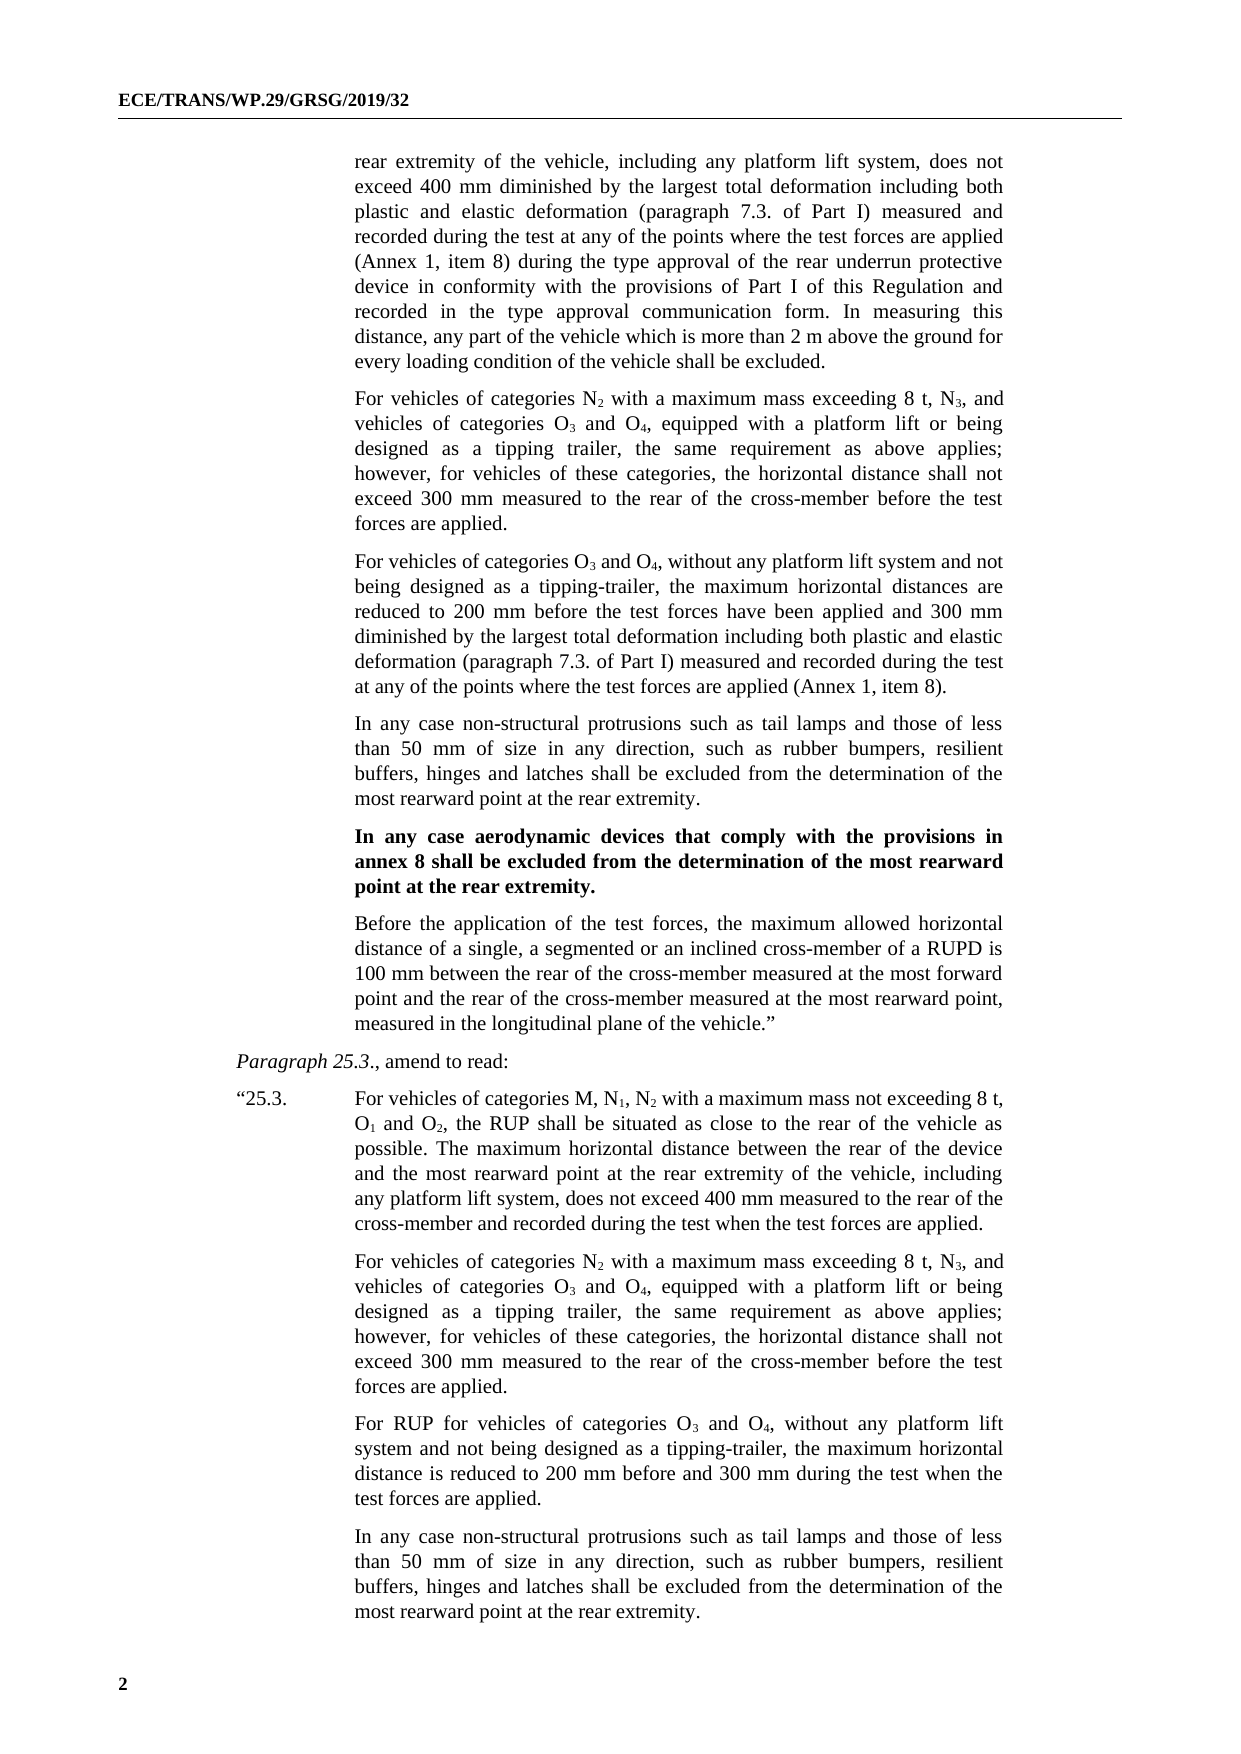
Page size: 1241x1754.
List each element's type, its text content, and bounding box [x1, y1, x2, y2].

text “25.3. For vehicles of categories M, N1, N2 with a maximum mass not exceeding 8 t, O1 and O2, the RUP shall be situated as close to the rear of the vehicle as possible. The maximum horizontal distance between the rear of the device and the most rearward point at the rear extremity of the vehicle, including any platform lift system, does not exceed 400 mm measured to the rear of the cross-member and recorded during the test when the test forces are applied. [236, 1085, 1004, 1235]
text In any case non-structural protrusions such as tail lamps and those of less than 50 mm of size in any direction, such as rubber bumpers, resilient buffers, hinges and latches shall be excluded from the determination of the most rearward point at the rear extremity. [354, 710, 1004, 810]
text In any case aerodynamic devices that comply with the provisions in annex 8 shall be excluded from the determination of the most rearward point at the rear extremity. [354, 823, 1004, 898]
text Before the application of the test forces, the maximum allowed horizontal distance of a single, a segmented or an inclined cross-member of a RUPD is 100 mm between the rear of the cross-member measured at the most forward point and the rear of the cross-member measured at the most rearward point, measured in the longitudinal plane of the vehicle.” [354, 910, 1004, 1035]
text For vehicles of categories N2 with a maximum mass exceeding 8 t, N3, and vehicles of categories O3 and O4, equipped with a platform lift or being designed as a tipping trailer, the same requirement as above applies; however, for vehicles of these categories, the horizontal distance shall not exceed 300 mm measured to the rear of the cross-member before the test forces are applied. [354, 385, 1004, 535]
text For vehicles of categories O3 and O4, without any platform lift system and not being designed as a tipping-trailer, the maximum horizontal distances are reduced to 200 mm before the test forces have been applied and 300 mm diminished by the largest total deformation including both plastic and elastic deformation (paragraph 7.3. of Part I) measured and recorded during the test at any of the points where the test forces are applied (Annex 1, item 8). [354, 548, 1004, 698]
text For vehicles of categories N2 with a maximum mass exceeding 8 t, N3, and vehicles of categories O3 and O4, equipped with a platform lift or being designed as a tipping trailer, the same requirement as above applies; however, for vehicles of these categories, the horizontal distance shall not exceed 300 mm measured to the rear of the cross-member before the test forces are applied. [354, 1248, 1004, 1398]
text Paragraph 25.3., amend to read: [236, 1048, 1004, 1073]
text In any case non-structural protrusions such as tail lamps and those of less than 50 mm of size in any direction, such as rubber bumpers, resilient buffers, hinges and latches shall be excluded from the determination of the most rearward point at the rear extremity. [354, 1523, 1004, 1623]
text For RUP for vehicles of categories O3 and O4, without any platform lift system and not being designed as a tipping-trailer, the maximum horizontal distance is reduced to 200 mm before and 300 mm during the test when the test forces are applied. [354, 1410, 1004, 1510]
